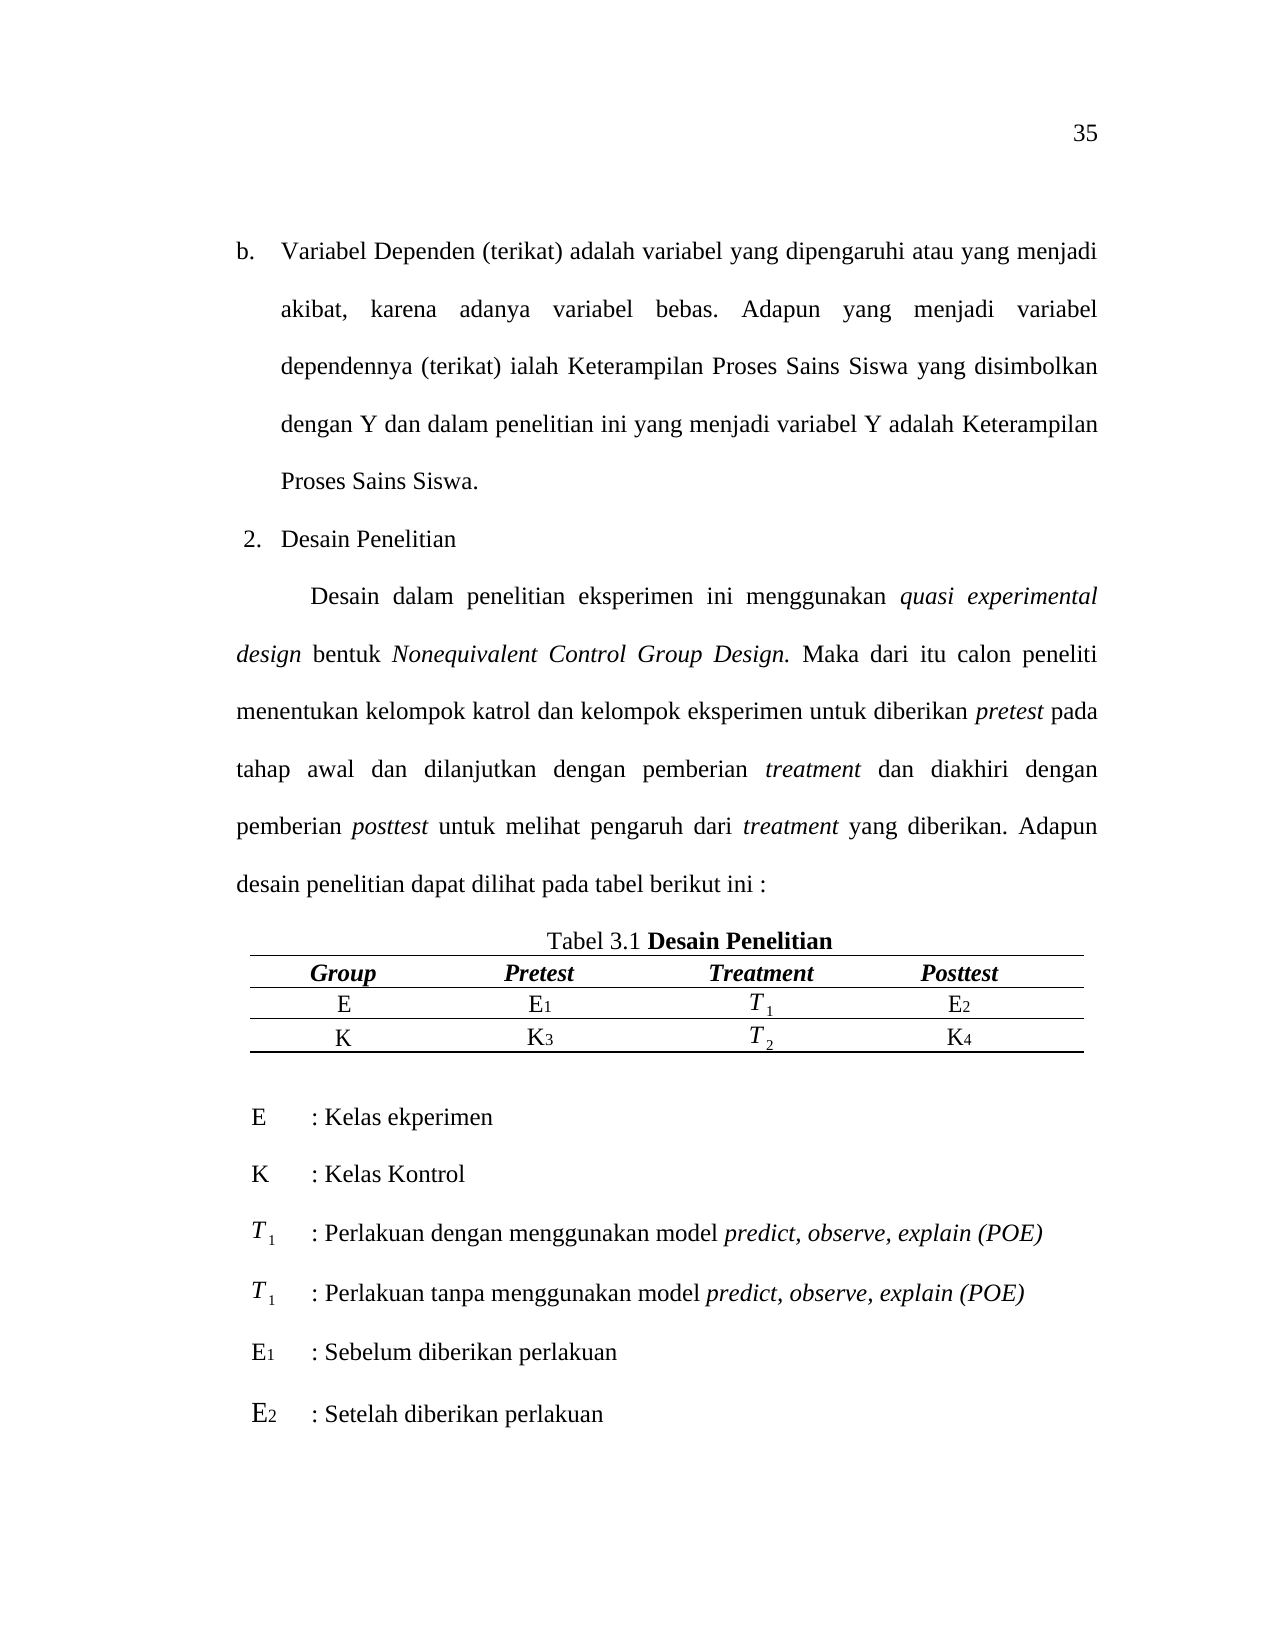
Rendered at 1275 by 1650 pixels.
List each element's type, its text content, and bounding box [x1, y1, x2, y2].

text : Perlakuan tanpa menggunakan model predict, observe, explain (POE) [251, 1277, 1098, 1308]
table_cell K [250, 1019, 458, 1051]
table_cell E1 [459, 988, 667, 1018]
text : Perlakuan dengan menggunakan model predict, observe, explain (POE) [251, 1217, 1098, 1248]
table_cell [667, 1019, 876, 1051]
list Variabel Dependen (terikat) adalah variabel yang dipengaruhi atau yang menjadi akibat, karena adanya variabel bebas. Adapun yang menjadi variabel dependennya (terikat) ialah Keterampilan Proses Sains Siswa yang disimbolkan dengan Y dan dalam penelitian ini yang menjadi variabel Y adalah Keterampilan Proses Sains Siswa. [236, 236, 1098, 495]
table_header Pretest [459, 956, 667, 987]
table_cell K4 [876, 1019, 1084, 1051]
table_cell [667, 988, 876, 1018]
text K : Kelas Kontrol [251, 1159, 1098, 1188]
table_cell E [250, 988, 458, 1018]
table_header Treatment [667, 956, 876, 987]
text E : Kelas ekperimen [251, 1102, 1098, 1131]
text Desain dalam penelitian eksperimen ini menggunakan quasi experimental design bentuk Nonequivalent Control Group Design. Maka dari itu calon peneliti menentukan kelompok katrol dan kelompok eksperimen untuk diberikan pretest pada tahap awal dan dilanjutkan dengan pemberian treatment dan diakhiri dengan pemberian posttest untuk melihat pengaruh dari treatment yang diberikan. Adapun desain penelitian dapat dilihat pada tabel berikut ini : [236, 581, 1098, 897]
table_cell E2 [876, 988, 1084, 1018]
text E2 : Setelah diberikan perlakuan [251, 1395, 1098, 1428]
list Desain Penelitian [243, 524, 1098, 552]
table_cell K3 [459, 1019, 667, 1051]
text E1 : Sebelum diberikan perlakuan [251, 1337, 1098, 1366]
table_header Posttest [876, 956, 1084, 987]
text Tabel 3.1 Desain Penelitian [547, 926, 1098, 955]
table_header Group [250, 956, 458, 987]
